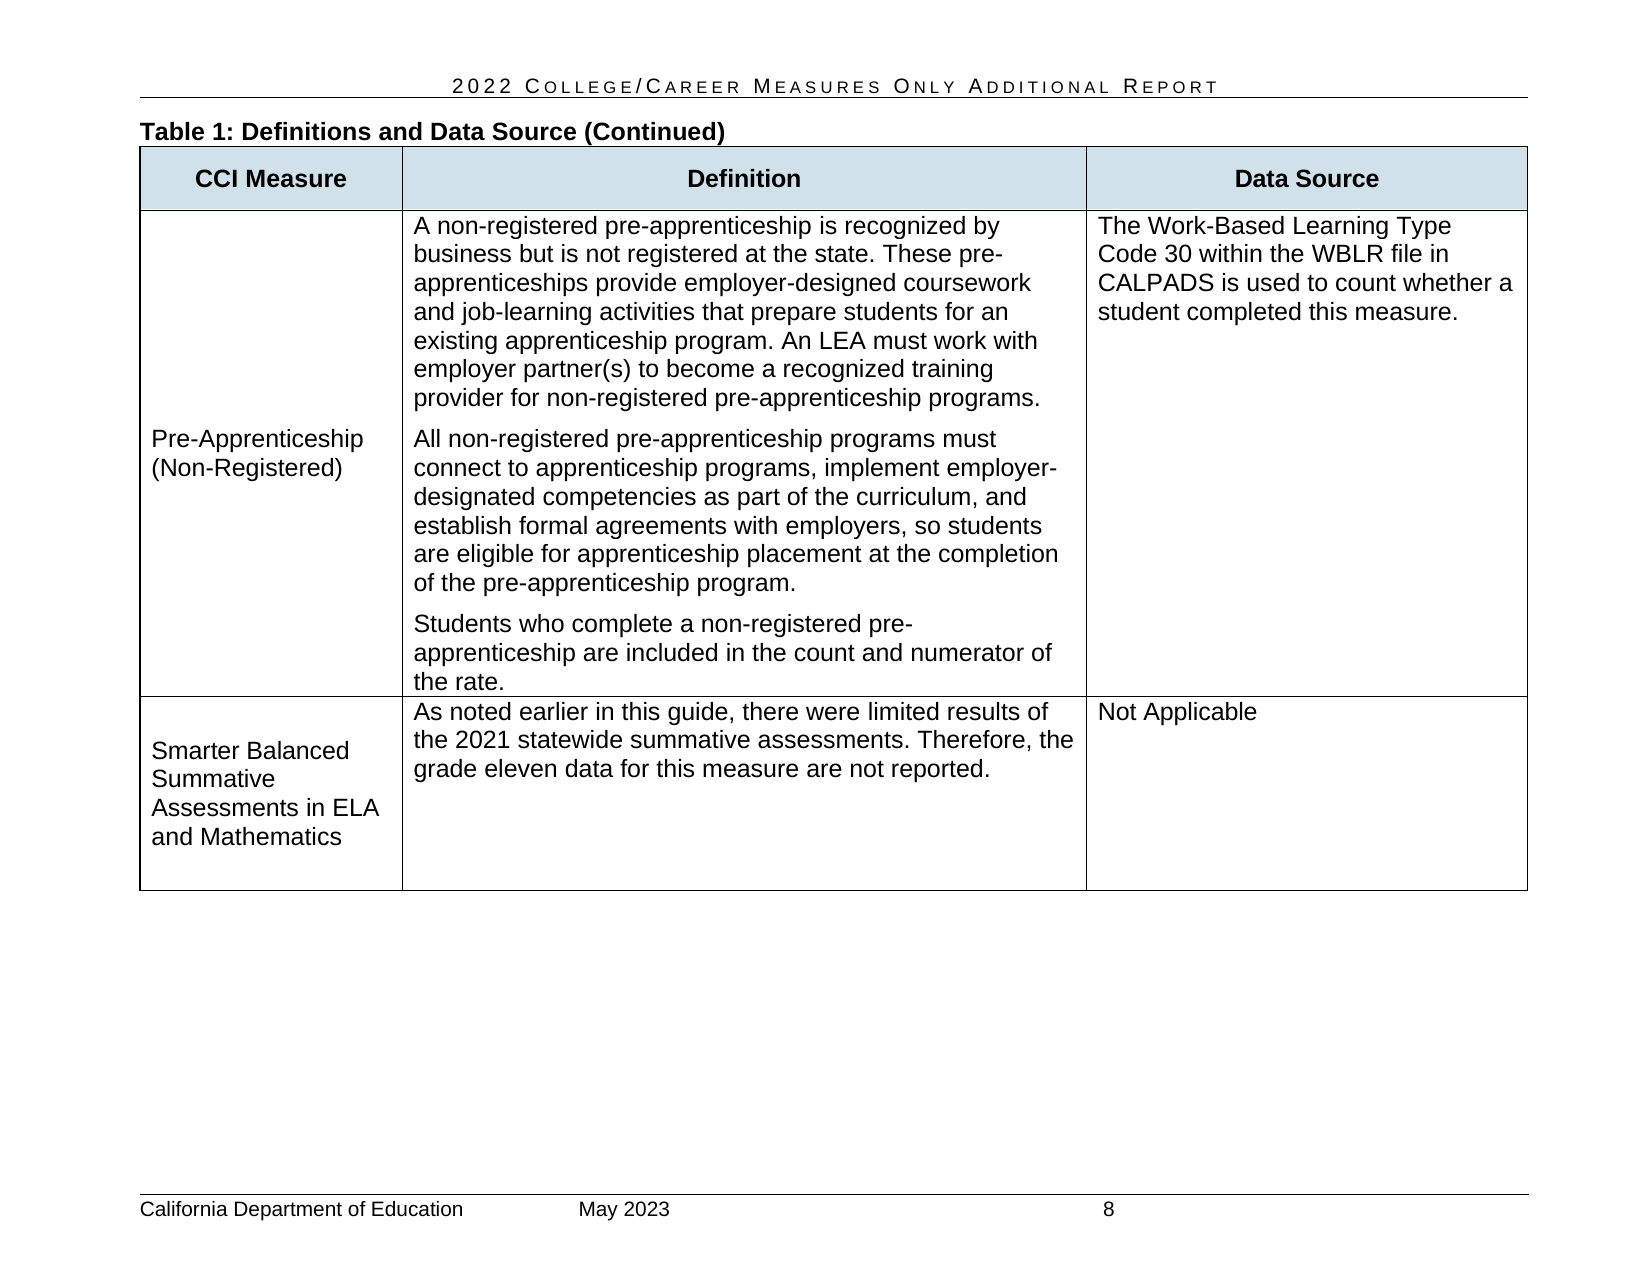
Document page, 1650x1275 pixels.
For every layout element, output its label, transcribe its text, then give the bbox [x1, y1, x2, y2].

table_cell A non-registered pre-apprenticeship is recognized by business but is not registered at the state. These pre-apprenticeships provide employer-designed coursework and job-learning activities that prepare students for an existing apprenticeship program. An LEA must work with employer partner(s) to become a recognized training provider for non-registered pre-apprenticeship programs. All non-registered pre-apprenticeship programs must connect to apprenticeship programs, implement employer-designated competencies as part of the curriculum, and establish formal agreements with employers, so students are eligible for apprenticeship placement at the completion of the pre-apprenticeship program. Students who complete a non-registered pre-apprenticeship are included in the count and numerator of the rate. [403, 211, 1086, 696]
table_header CCI Measure [141, 147, 402, 209]
table_cell Not Applicable [1087, 697, 1527, 890]
table_cell As noted earlier in this guide, there were limited results of the 2021 statewide summative assessments. Therefore, the grade eleven data for this measure are not reported. [403, 697, 1086, 890]
table_cell Smarter Balanced Summative Assessments in ELA and Mathematics [141, 697, 402, 890]
table_header Data Source [1087, 147, 1527, 209]
table_cell Pre-Apprenticeship (Non-Registered) [141, 211, 402, 696]
table_header Definition [403, 147, 1086, 209]
table_cell The Work-Based Learning Type Code 30 within the WBLR file in CALPADS is used to count whether a student completed this measure. [1087, 211, 1527, 696]
text Table 1: Definitions and Data Source (Continued) [139, 117, 1528, 146]
